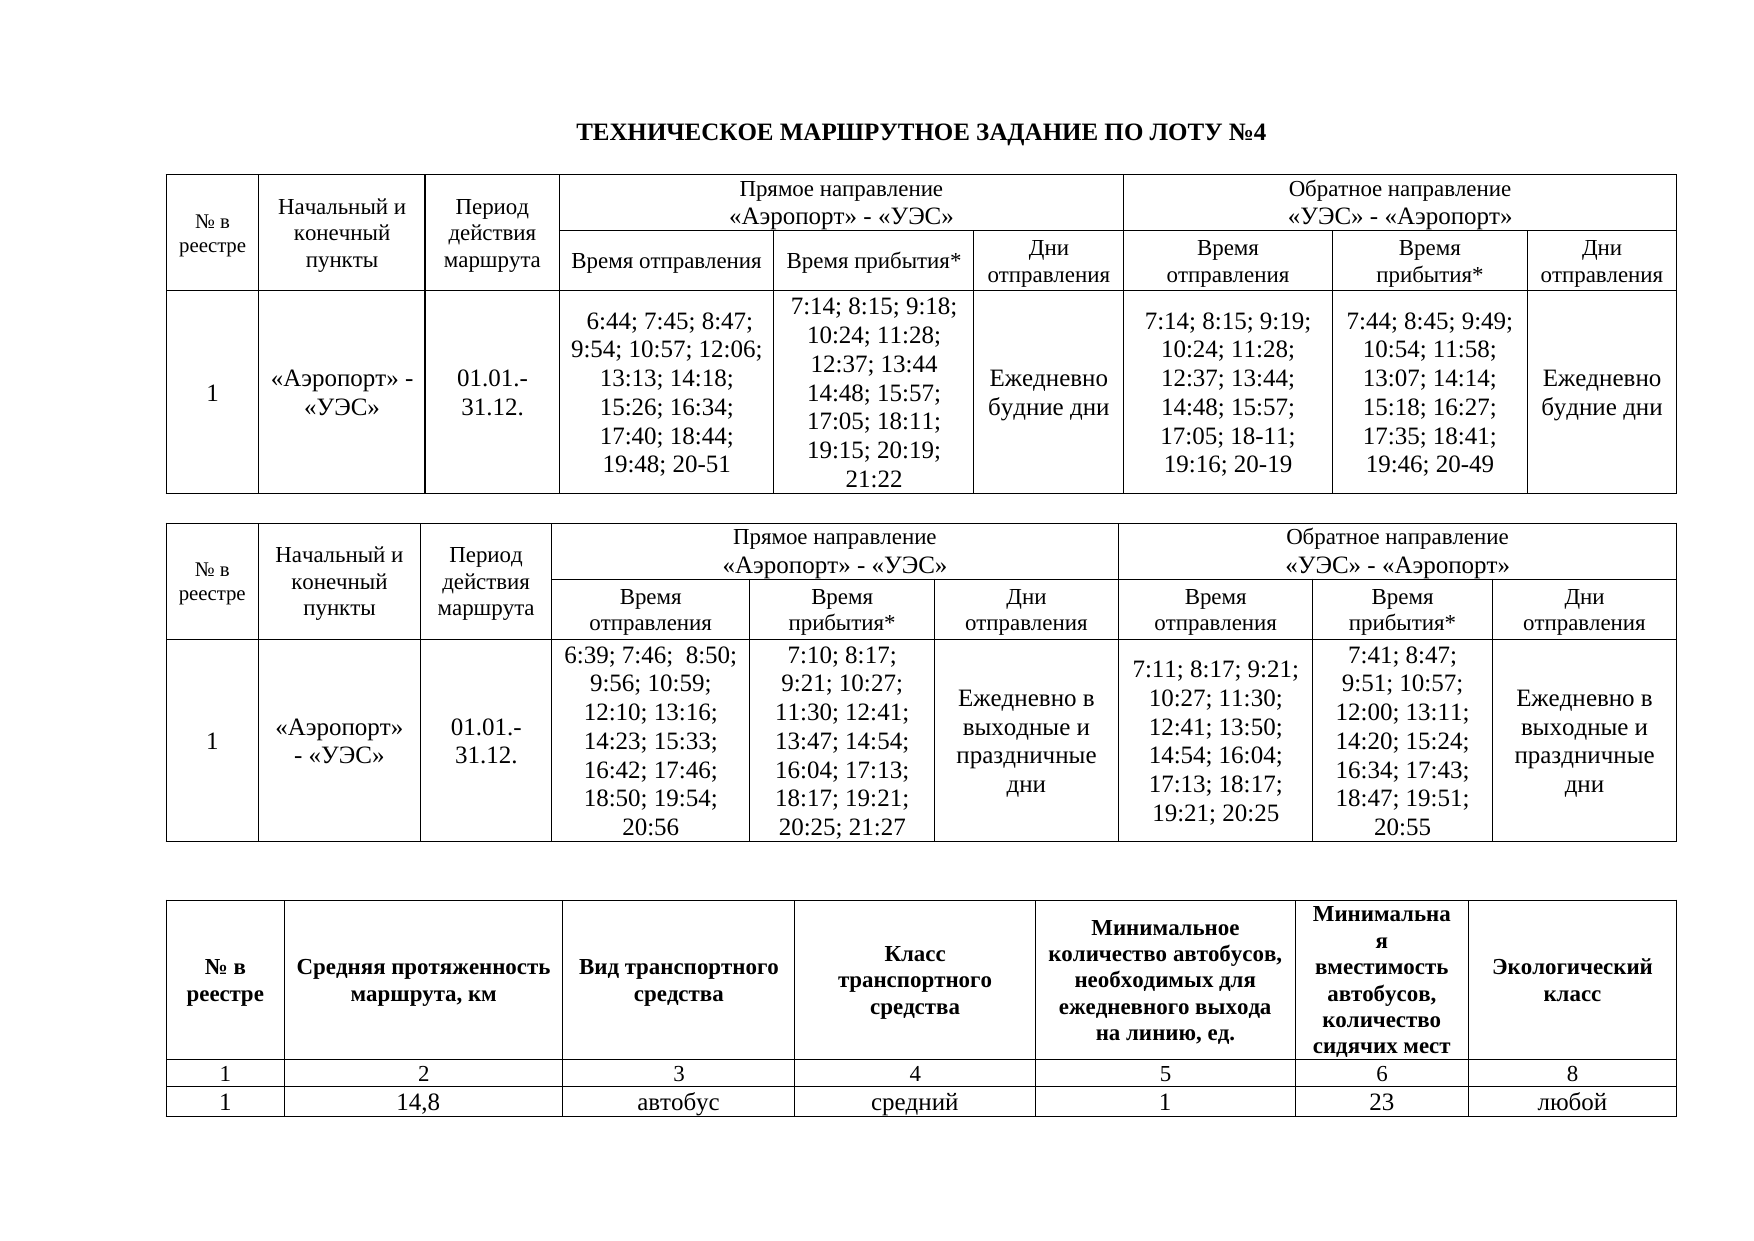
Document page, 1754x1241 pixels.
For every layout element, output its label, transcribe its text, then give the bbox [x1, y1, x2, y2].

table_header Период действия маршрута [421, 524, 551, 639]
table_cell 2 [285, 1060, 562, 1086]
table_cell 7:44; 8:45; 9:49; 10:54; 11:58; 13:07; 14:14; 15:18; 16:27; 17:35; 18:41; 19:46; 20-49 [1333, 291, 1527, 493]
table_cell Время прибытия* [750, 580, 934, 639]
table_header Начальный и конечный пункты [259, 175, 424, 290]
table_cell Ежедневно будние дни [1528, 291, 1676, 493]
table_cell 14,8 [285, 1087, 562, 1116]
table_cell 8 [1469, 1060, 1676, 1086]
table_cell Ежедневно в выходные и праздничные дни [1493, 640, 1676, 841]
table_cell Дни отправления [935, 580, 1118, 639]
table_cell 4 [795, 1060, 1035, 1086]
table_cell любой [1469, 1087, 1676, 1116]
table_cell 01.01.- 31.12. [421, 640, 551, 841]
table_cell Дни отправления [974, 231, 1123, 290]
table_cell «Аэропорт» - «УЭС» [259, 291, 424, 493]
table_header Обратное направление «УЭС» - «Аэропорт» [1119, 524, 1676, 578]
table_cell автобус [563, 1087, 794, 1116]
table_cell средний [795, 1087, 1035, 1116]
table_cell 7:14; 8:15; 9:19; 10:24; 11:28; 12:37; 13:44; 14:48; 15:57; 17:05; 18-11; 19:16; 20-19 [1124, 291, 1332, 493]
table_cell 01.01.- 31.12. [426, 291, 559, 493]
table_cell Время прибытия* [1313, 580, 1492, 639]
table_header Экологический класс [1469, 901, 1676, 1059]
table_cell 1 [167, 291, 258, 493]
table_header № в реестре [167, 524, 258, 639]
table_header Период действия маршрута [426, 175, 559, 290]
table_cell 5 [1036, 1060, 1295, 1086]
table_cell 6:44; 7:45; 8:47; 9:54; 10:57; 12:06; 13:13; 14:18; 15:26; 16:34; 17:40; 18:44; 19:48; 20-51 [560, 291, 773, 493]
table_cell 1 [167, 1087, 284, 1116]
table_cell Время отправления [552, 580, 749, 639]
table_cell Дни отправления [1528, 231, 1676, 290]
table_cell 7:11; 8:17; 9:21; 10:27; 11:30; 12:41; 13:50; 14:54; 16:04; 17:13; 18:17; 19:21; 20:25 [1119, 640, 1312, 841]
table_cell 7:10; 8:17; 9:21; 10:27; 11:30; 12:41; 13:47; 14:54; 16:04; 17:13; 18:17; 19:21; 20:25; 21:27 [750, 640, 934, 841]
table_header Начальный и конечный пункты [259, 524, 420, 639]
table_cell Время отправления [560, 231, 773, 290]
table_header Прямое направление «Аэропорт» - «УЭС» [560, 175, 1123, 230]
table_header Класс транспортного средства [795, 901, 1035, 1059]
table_cell 1 [1036, 1087, 1295, 1116]
table_cell 1 [167, 640, 258, 841]
table_cell Ежедневно будние дни [974, 291, 1123, 493]
table_cell 23 [1296, 1087, 1468, 1116]
table_cell «Аэропорт» - «УЭС» [259, 640, 420, 841]
table_cell Дни отправления [1493, 580, 1676, 639]
text ТЕХНИЧЕСКОЕ МАРШРУТНОЕ ЗАДАНИЕ ПО ЛОТУ №4 [177, 117, 1665, 145]
table_cell Время прибытия* [774, 231, 973, 290]
table_cell 7:41; 8:47; 9:51; 10:57; 12:00; 13:11; 14:20; 15:24; 16:34; 17:43; 18:47; 19:51; 20:55 [1313, 640, 1492, 841]
table_cell 6:39; 7:46; 8:50; 9:56; 10:59; 12:10; 13:16; 14:23; 15:33; 16:42; 17:46; 18:50; 19:54; 20:56 [552, 640, 749, 841]
table_header Обратное направление «УЭС» - «Аэропорт» [1124, 175, 1676, 230]
table_header № в реестре [167, 175, 258, 290]
table_header Минимальное количество автобусов, необходимых для ежедневного выхода на линию, ед. [1036, 901, 1295, 1059]
table_cell 6 [1296, 1060, 1468, 1086]
table_header Вид транспортного средства [563, 901, 794, 1059]
table_header Прямое направление «Аэропорт» - «УЭС» [552, 524, 1118, 578]
table_header № в реестре [167, 901, 284, 1059]
table_cell Время отправления [1119, 580, 1312, 639]
table_header Средняя протяженность маршрута, км [285, 901, 562, 1059]
table_header Минимальная вместимость автобусов, количество сидячих мест [1296, 901, 1468, 1059]
table_cell Время отправления [1124, 231, 1332, 290]
table_cell Время прибытия* [1333, 231, 1527, 290]
table_cell 3 [563, 1060, 794, 1086]
table_cell Ежедневно в выходные и праздничные дни [935, 640, 1118, 841]
table_cell 1 [167, 1060, 284, 1086]
table_cell 7:14; 8:15; 9:18; 10:24; 11:28; 12:37; 13:44 14:48; 15:57; 17:05; 18:11; 19:15; 20:19; 21:22 [774, 291, 973, 493]
